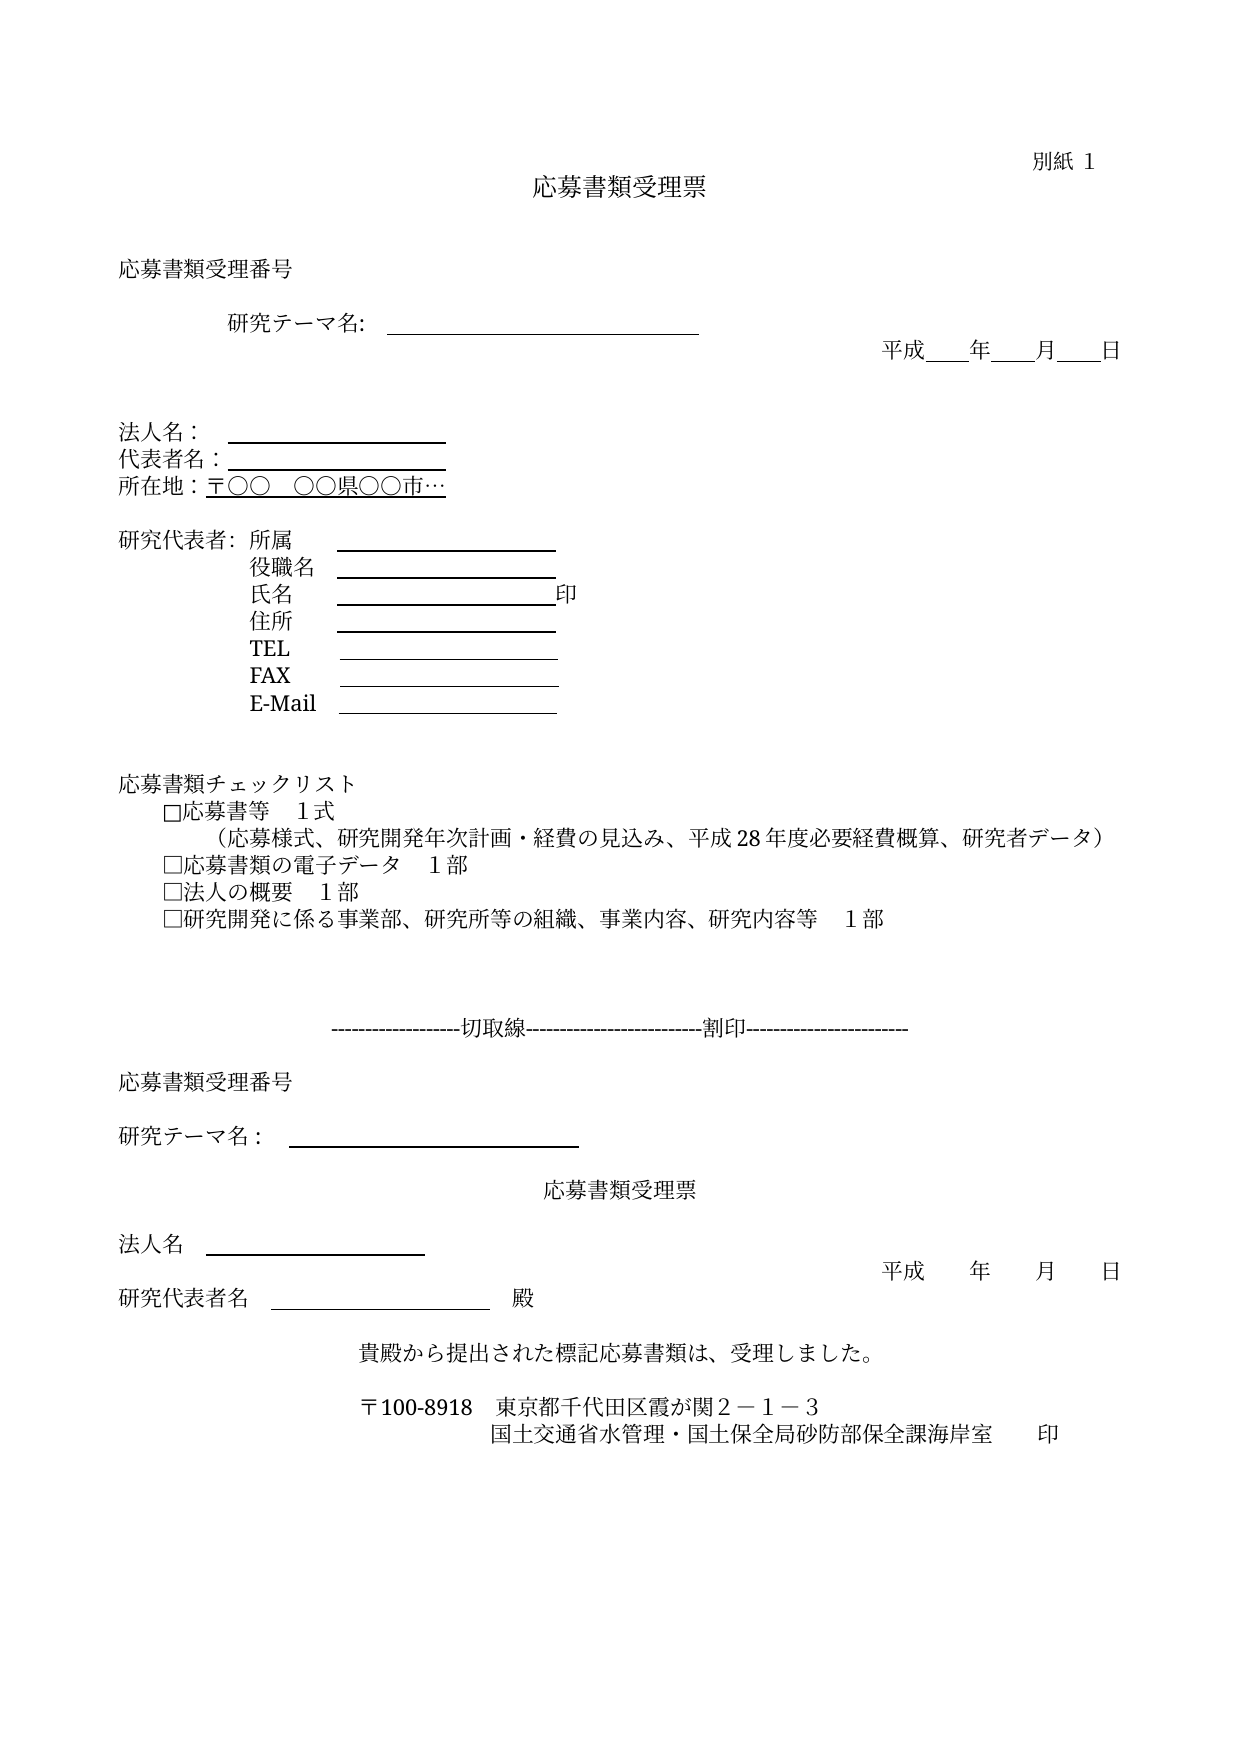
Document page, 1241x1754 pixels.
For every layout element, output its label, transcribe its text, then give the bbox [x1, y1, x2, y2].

text 研究テーマ名 : [118, 1123, 1122, 1150]
text 〒100-8918 東京都千代田区霞が関２－１－３ [118, 1393, 1122, 1421]
text 研究代表者：所属 [118, 527, 1122, 554]
text 応募書類受理番号 [118, 1068, 1122, 1096]
text 応募書類チェックリスト [118, 771, 1122, 798]
text □法人の概要 １部 [118, 879, 1122, 906]
text -------------------切取線--------------------------割印------------------------ [118, 1014, 1122, 1041]
text 応募書類受理票 [118, 1177, 1122, 1204]
text □応募書等 １式 [118, 798, 1122, 825]
text 応募書類受理番号 [118, 256, 1122, 283]
text 研究テーマ名: [118, 310, 1122, 337]
text （応募様式、研究開発年次計画・経費の見込み、平成28年度必要経費概算、研究者データ） [118, 825, 1122, 852]
text 国土交通省水管理・国土保全局砂防部保全課海岸室 印 [118, 1421, 1122, 1448]
text 代表者名： [118, 446, 1122, 473]
text 役職名 [118, 554, 1122, 581]
text 貴殿から提出された標記応募書類は、受理しました。 [118, 1339, 1122, 1366]
text 住所 [118, 608, 1122, 635]
text □研究開発に係る事業部、研究所等の組織、事業内容、研究内容等 １部 [118, 906, 1122, 933]
text FAX [118, 662, 1122, 689]
text □応募書類の電子データ １部 [118, 852, 1122, 879]
text TEL [118, 635, 1122, 662]
text E-Mail [118, 689, 1122, 716]
text 平成 年 月 日 [118, 1258, 1122, 1285]
text 法人名 [118, 1231, 1122, 1258]
text 応募書類受理票 [118, 175, 1122, 202]
text 研究代表者名 殿 [118, 1285, 1122, 1312]
text 別紙 １ [118, 148, 1100, 175]
text 所在地：〒○○ ○○県○○市… [118, 473, 1122, 500]
text 平成 年 月 日 [118, 337, 1122, 364]
text 法人名： [118, 418, 1122, 446]
text 氏名 印 [118, 581, 1122, 608]
